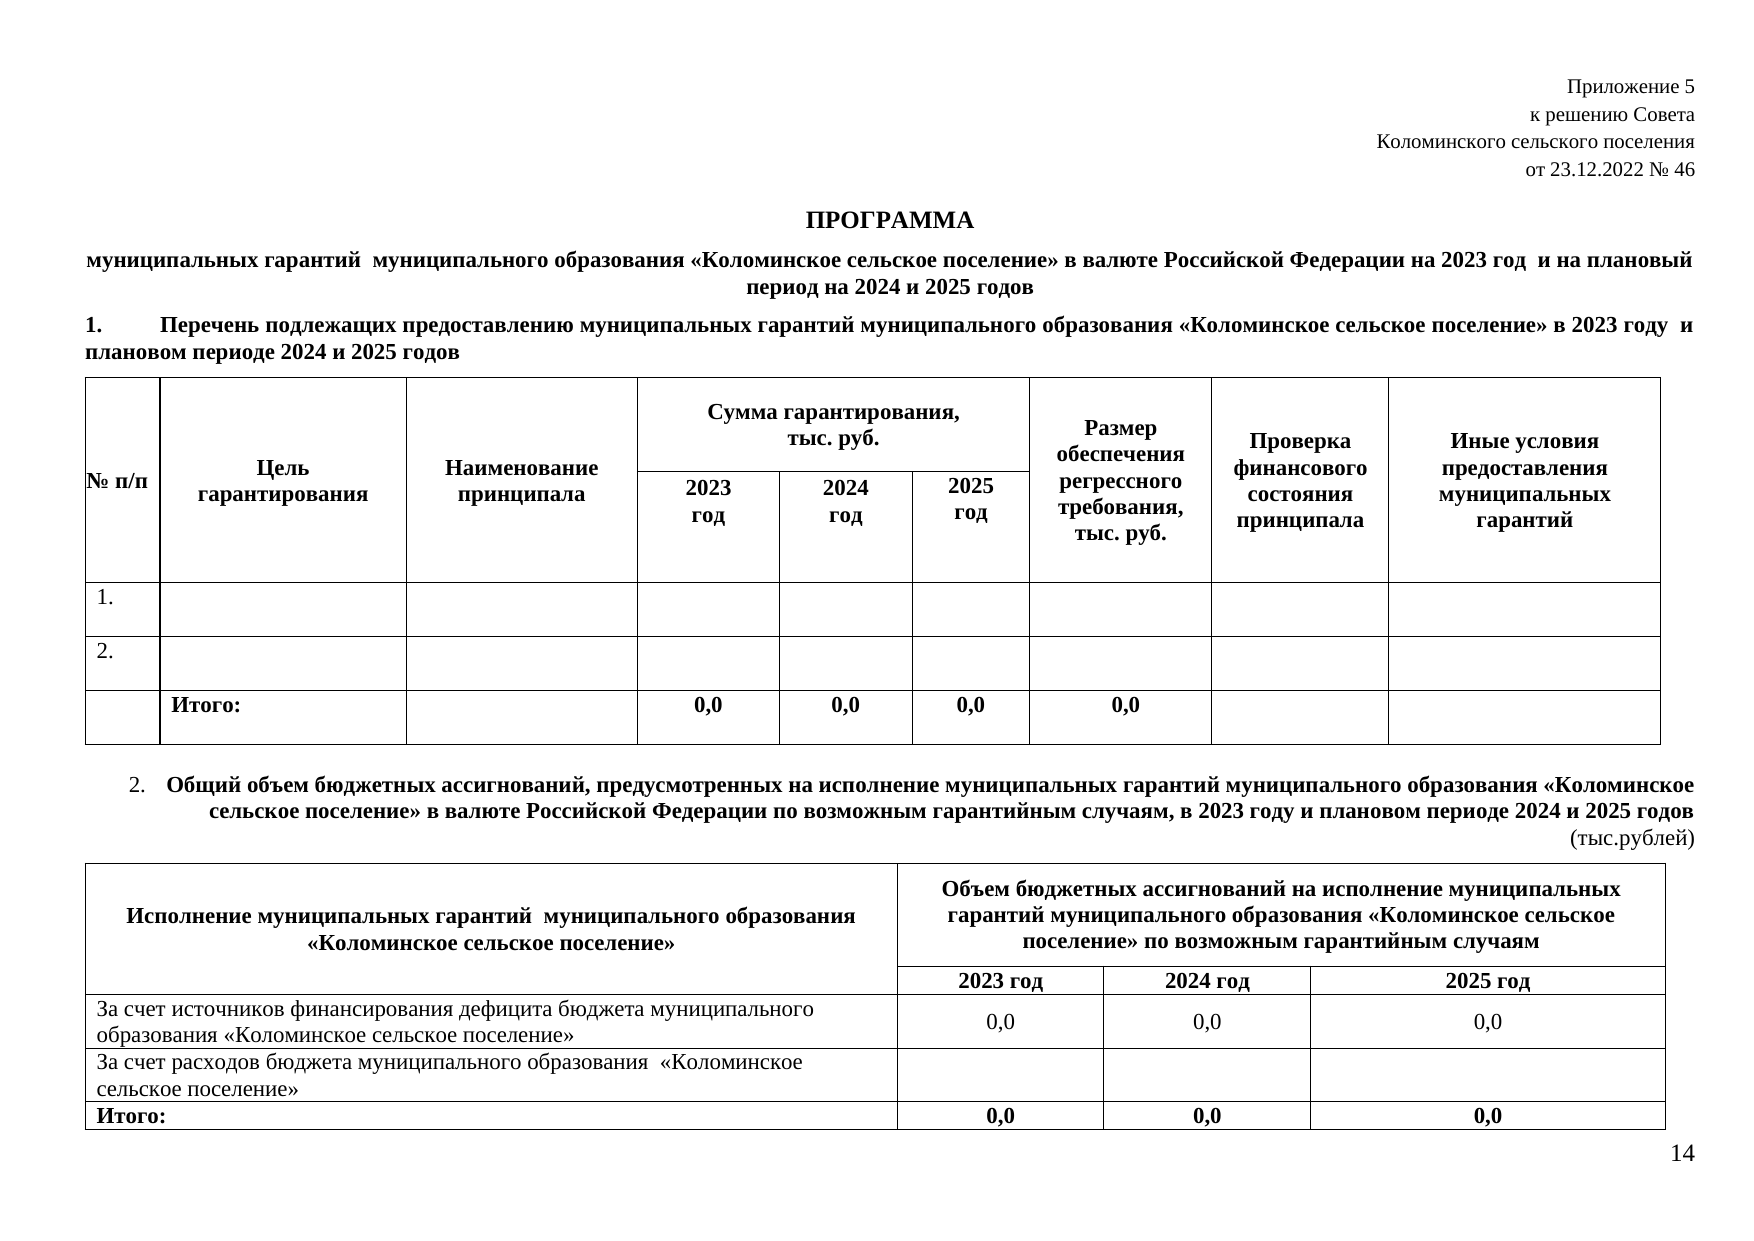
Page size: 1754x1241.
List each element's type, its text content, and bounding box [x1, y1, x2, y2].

text муниципальных гарантий муниципального образования «Коломинское сельское поселение» в валюте Российской Федерации на 2023 год и на плановый период на 2024 и 2025 годов [85, 246, 1695, 299]
table_cell [1389, 583, 1660, 636]
table_cell [407, 691, 637, 743]
table_cell 0,0 [1104, 1102, 1310, 1128]
table_header Проверка финансового состояния принципала [1212, 378, 1388, 582]
table_cell 2024 год [1104, 967, 1310, 994]
list Перечень подлежащих предоставлению муниципальных гарантий муниципального образования «Коломинское сельское поселение» в 2023 году и плановом периоде 2024 и 2025 годов [85, 312, 1695, 364]
table_cell 0,0 [898, 1102, 1103, 1128]
table_cell 0,0 [638, 691, 779, 743]
table_cell [161, 583, 406, 636]
table_header № п/п [86, 378, 159, 582]
table_cell Итого: [86, 1102, 897, 1128]
table_header Исполнение муниципальных гарантий муниципального образования «Коломинское сельское поселение» [86, 864, 897, 994]
text ПРОГРАММА [85, 205, 1695, 234]
table_cell [1212, 637, 1388, 690]
table_cell [1389, 637, 1660, 690]
table_cell [1311, 1049, 1665, 1101]
table_cell 0,0 [1311, 1102, 1665, 1128]
table_cell 2023 год [898, 967, 1103, 994]
table_cell 2024 год [780, 472, 912, 582]
table_cell 2025 год [913, 472, 1029, 582]
table_cell 0,0 [898, 995, 1103, 1047]
list Общий объем бюджетных ассигнований, предусмотренных на исполнение муниципальных гарантий муниципального образования «Коломинское сельское поселение» в валюте Российской Федерации по возможным гарантийным случаям, в 2023 году и плановом периоде 2024 и 2025 годов (тыс.рублей) [85, 771, 1695, 850]
table_cell [638, 637, 779, 690]
table_cell [1212, 583, 1388, 636]
table_cell 0,0 [780, 691, 912, 743]
table_cell 0,0 [913, 691, 1029, 743]
table_cell [1389, 691, 1660, 743]
table_cell [1212, 691, 1388, 743]
text к решению Совета [685, 101, 1695, 126]
table_cell 2023 год [638, 472, 779, 582]
table_header Сумма гарантирования, тыс. руб. [638, 378, 1029, 471]
table_cell [638, 583, 779, 636]
table_header Размер обеспечения регрессного требования, тыс. руб. [1030, 378, 1211, 582]
table_cell За счет источников финансирования дефицита бюджета муниципального образования «Коломинское сельское поселение» [86, 995, 897, 1047]
table_cell 1. [86, 583, 159, 636]
table_cell [86, 691, 159, 743]
table_cell [780, 637, 912, 690]
table_cell 0,0 [1104, 995, 1310, 1047]
table_cell [1030, 583, 1211, 636]
table_cell 0,0 [1311, 995, 1665, 1047]
table_cell 0,0 [1030, 691, 1211, 743]
table_header Иные условия предоставления муниципальных гарантий [1389, 378, 1660, 582]
table_cell [913, 583, 1029, 636]
table_cell [1104, 1049, 1310, 1101]
text от 23.12.2022 № 46 [685, 157, 1695, 181]
table_header Наименование принципала [407, 378, 637, 582]
table_header Объем бюджетных ассигнований на исполнение муниципальных гарантий муниципального образования «Коломинское сельское поселение» по возможным гарантийным случаям [898, 864, 1665, 966]
table_header Цель гарантирования [161, 378, 406, 582]
table_cell 2. [86, 637, 159, 690]
text Коломинского сельского поселения [685, 129, 1695, 153]
table_cell [407, 637, 637, 690]
table_cell [913, 637, 1029, 690]
table_cell 2025 год [1311, 967, 1665, 994]
table_cell Итого: [161, 691, 406, 743]
table_cell За счет расходов бюджета муниципального образования «Коломинское сельское поселение» [86, 1049, 897, 1101]
table_cell [780, 583, 912, 636]
table_cell [898, 1049, 1103, 1101]
table_cell [161, 637, 406, 690]
table_cell [1030, 637, 1211, 690]
table_cell [407, 583, 637, 636]
text Приложение 5 [685, 74, 1695, 98]
